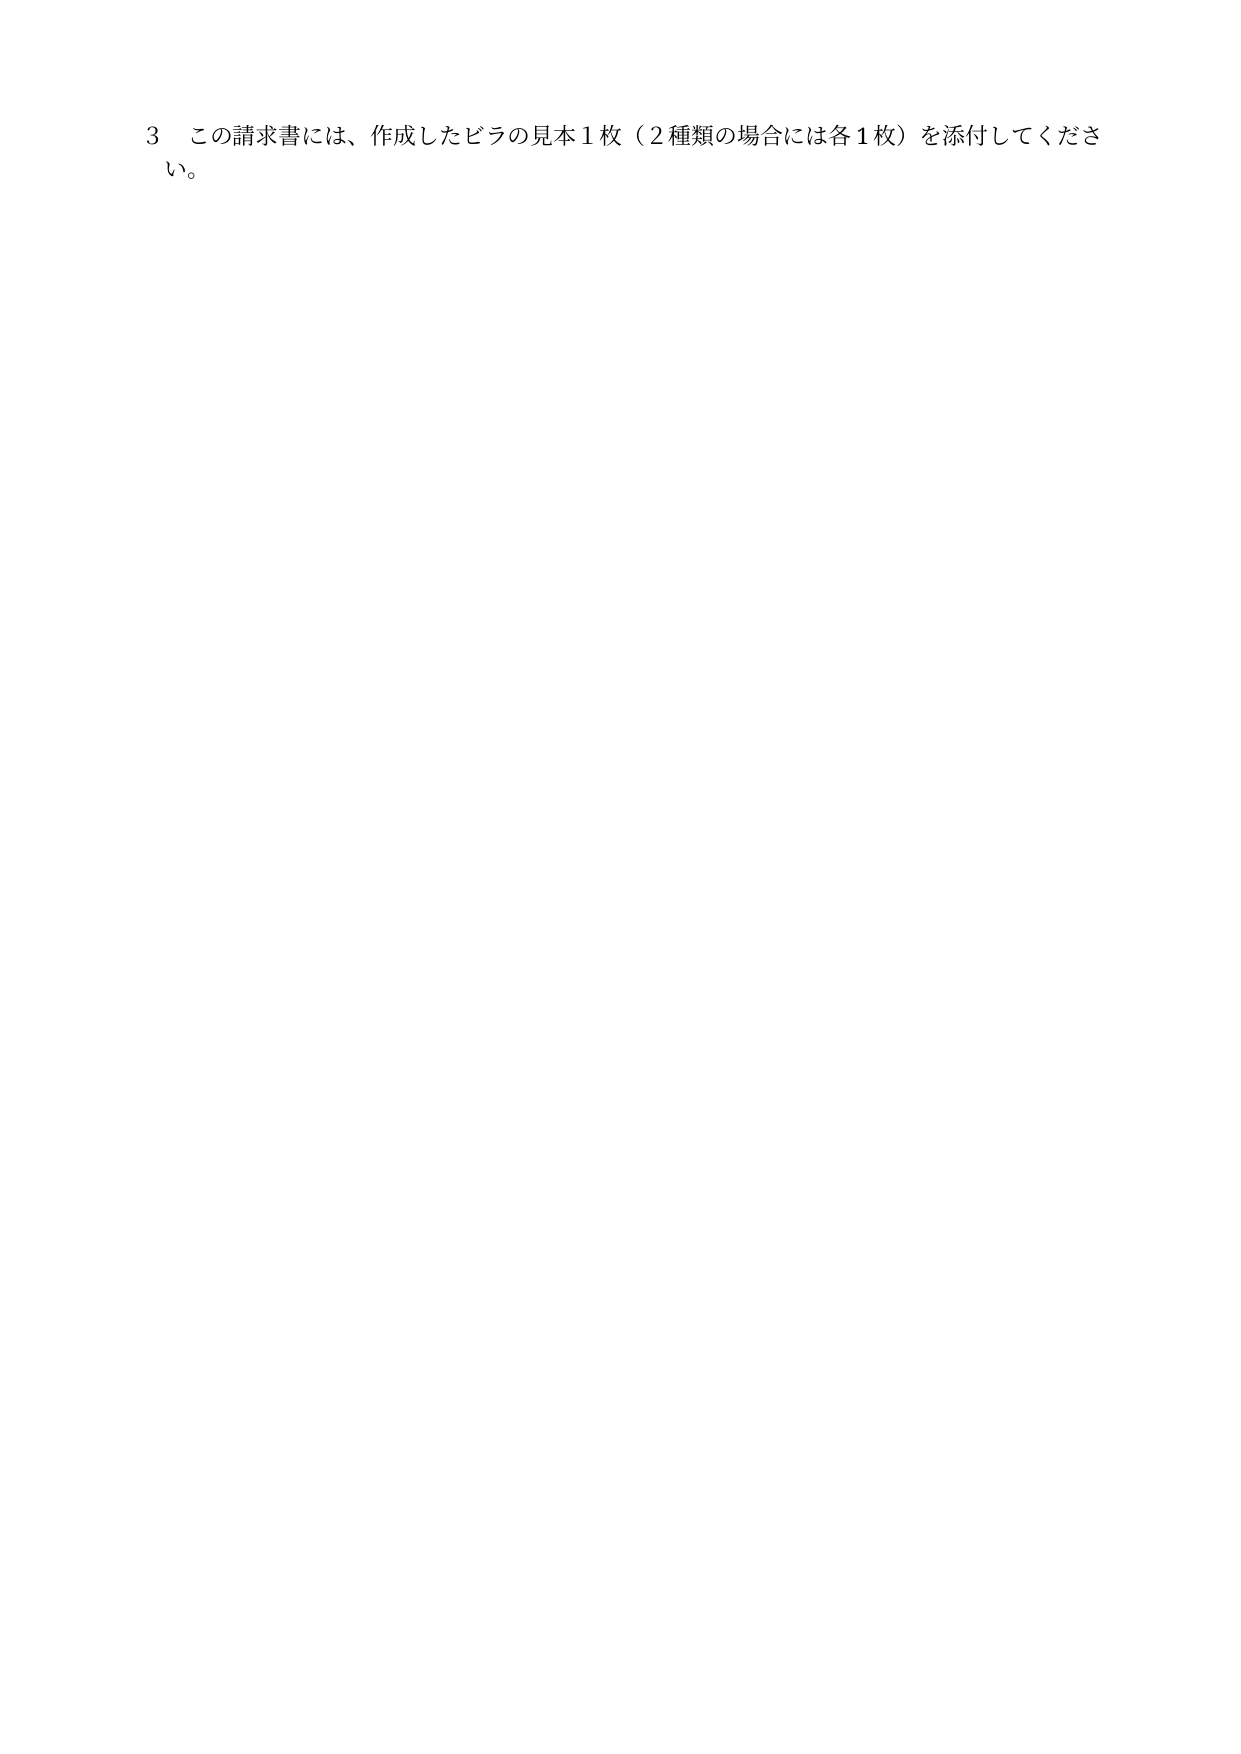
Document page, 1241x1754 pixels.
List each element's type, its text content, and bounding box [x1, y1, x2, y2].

text ３ この請求書には、作成したビラの見本１枚（２種類の場合には各1枚）を添付してください。 [141, 118, 1122, 184]
